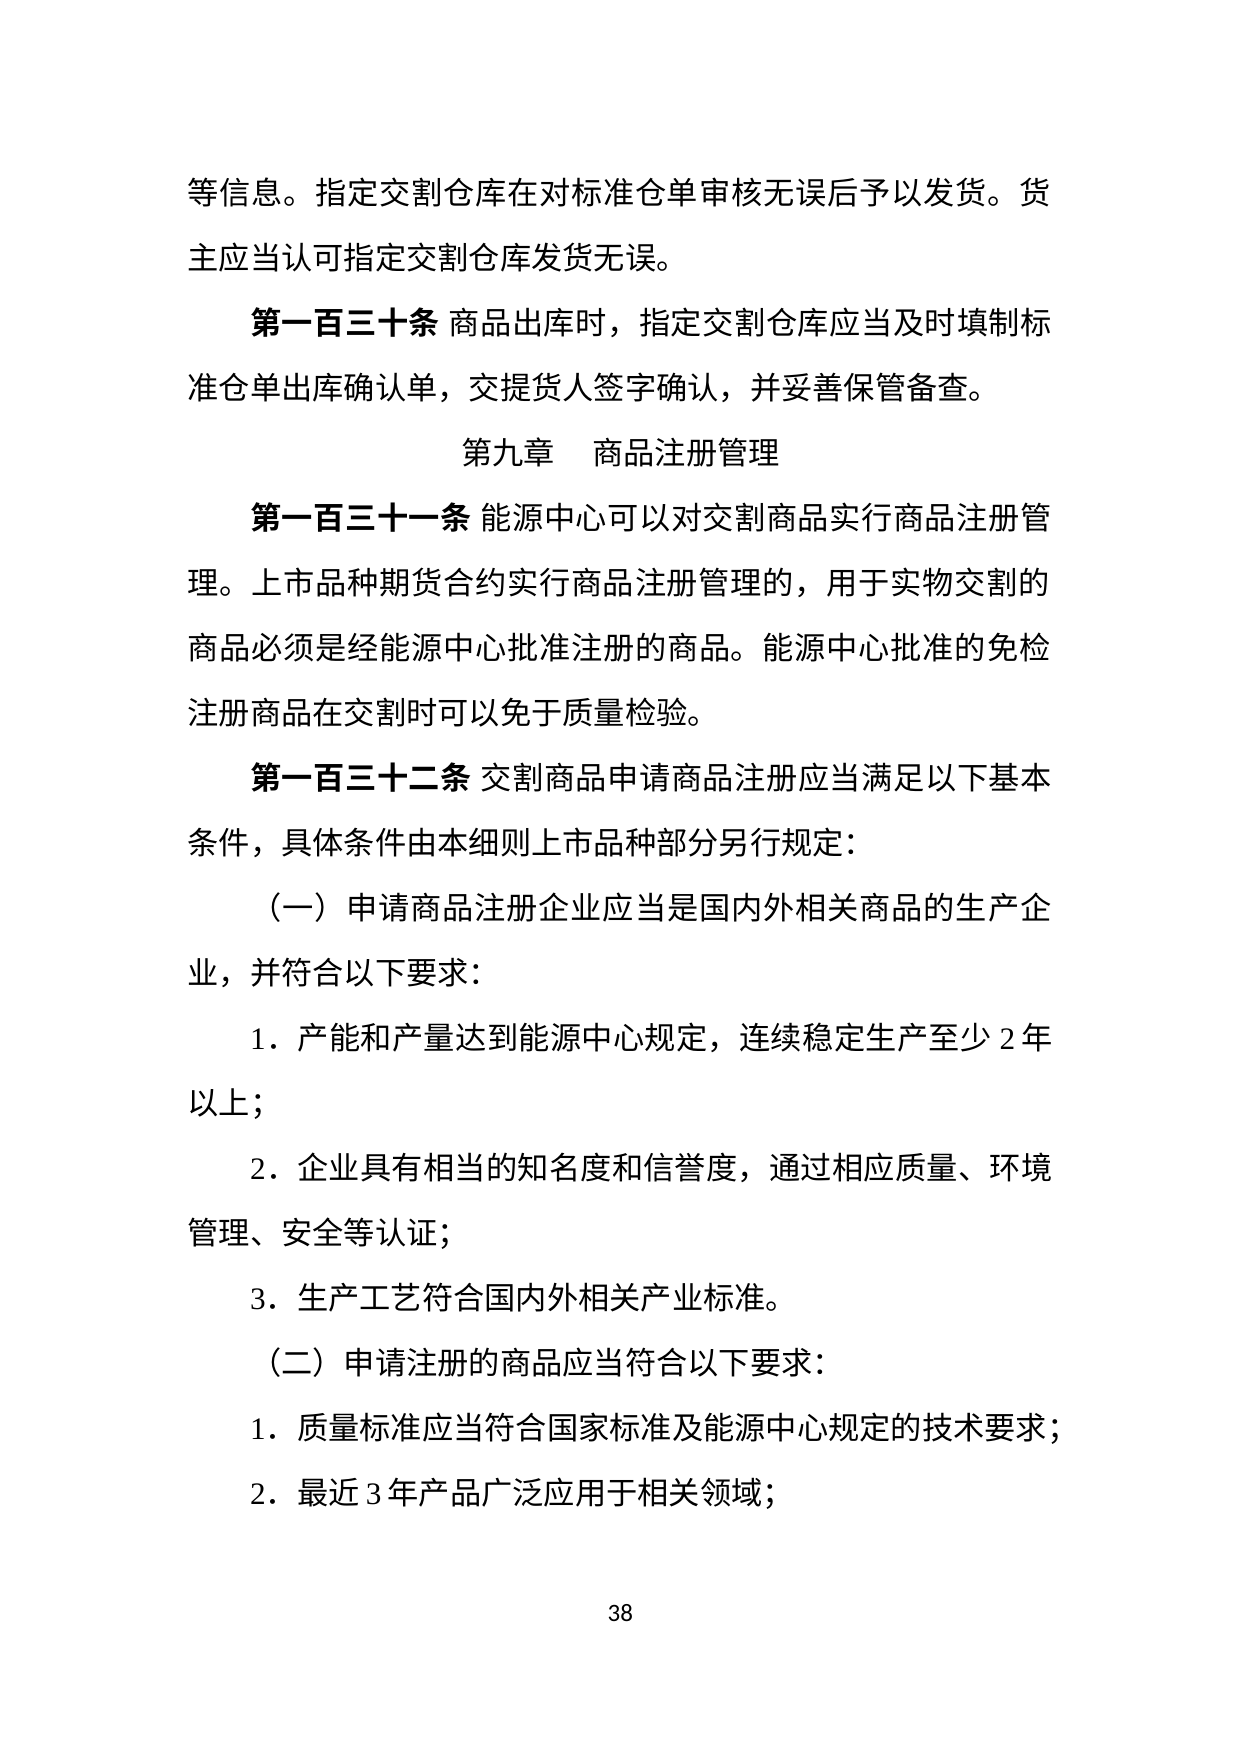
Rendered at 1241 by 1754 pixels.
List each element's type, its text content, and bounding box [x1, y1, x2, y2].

text 2．最近3年产品广泛应用于相关领域； [187, 1458, 1053, 1523]
text 3．生产工艺符合国内外相关产业标准。 [187, 1263, 1053, 1328]
text 2．企业具有相当的知名度和信誉度，通过相应质量、环境管理、安全等认证； [187, 1133, 1053, 1263]
text （二）申请注册的商品应当符合以下要求： [187, 1328, 1053, 1393]
text （一）申请商品注册企业应当是国内外相关商品的生产企业，并符合以下要求： [187, 873, 1053, 1003]
text 第一百三十一条 能源中心可以对交割商品实行商品注册管理。上市品种期货合约实行商品注册管理的，用于实物交割的商品必须是经能源中心批准注册的商品。能源中心批准的免检注册商品在交割时可以免于质量检验。 [187, 483, 1053, 743]
text 1．质量标准应当符合国家标准及能源中心规定的技术要求； [187, 1393, 1053, 1458]
text 第一百三十条 商品出库时，指定交割仓库应当及时填制标准仓单出库确认单，交提货人签字确认，并妥善保管备查。 [187, 288, 1053, 418]
text 第一百三十二条 交割商品申请商品注册应当满足以下基本条件，具体条件由本细则上市品种部分另行规定： [187, 743, 1053, 873]
text 1．产能和产量达到能源中心规定，连续稳定生产至少2年以上； [187, 1003, 1053, 1133]
text 第九章 商品注册管理 [187, 418, 1053, 483]
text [187, 158, 1053, 288]
